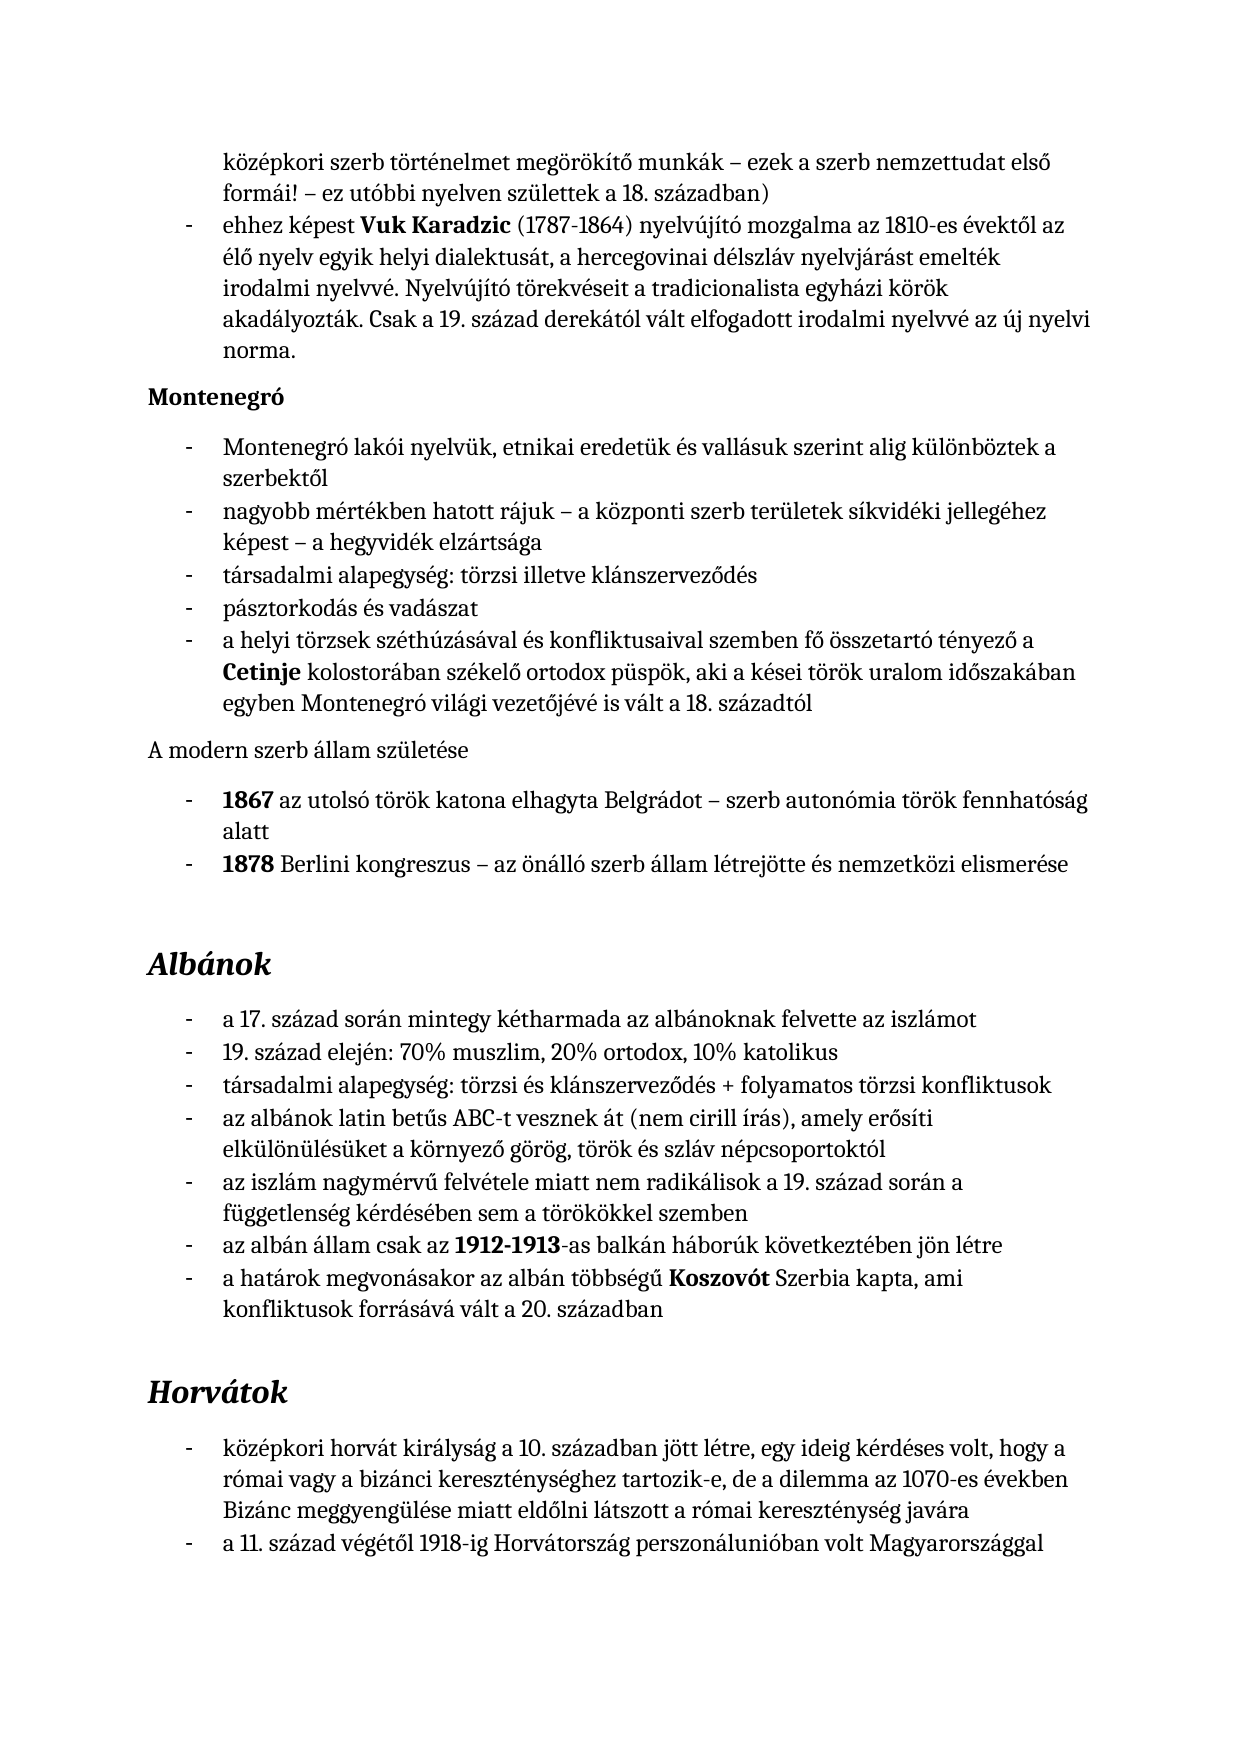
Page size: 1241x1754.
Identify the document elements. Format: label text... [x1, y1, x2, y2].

list 1878 Berlini kongreszus – az önálló szerb állam létrejötte és nemzetközi elismerése [185, 848, 1093, 878]
list az albánok latin betűs ABC-t vesznek át (nem cirill írás), amely erősíti elkülönülésüket a környező görög, török és szláv népcsoportoktól [185, 1102, 1093, 1163]
text Horvátok [148, 1374, 1093, 1412]
list középkori horvát királyság a 10. században jött létre, egy ideig kérdéses volt, hogy a római vagy a bizánci kereszténységhez tartozik-e, de a dilemma az 1070-es években Bizánc meggyengülése miatt eldőlni látszott a római kereszténység javára [185, 1432, 1093, 1524]
text A modern szerb állam születése [148, 736, 1093, 765]
list 1867 az utolsó török katona elhagyta Belgrádot – szerb autonómia török fennhatóság alatt [185, 784, 1093, 845]
list társadalmi alapegység: törzsi és klánszerveződés + folyamatos törzsi konfliktusok [185, 1069, 1093, 1099]
list az albán állam csak az 1912-1913-as balkán háborúk következtében jön létre [185, 1229, 1093, 1260]
list a helyi törzsek széthúzásával és konfliktusaival szemben fő összetartó tényező a Cetinje kolostorában székelő ortodox püspök, aki a kései török uralom időszakában egyben Montenegró világi vezetőjévé is vált a 18. századtól [185, 624, 1093, 717]
list Montenegró lakói nyelvük, etnikai eredetük és vallásuk szerint alig különböztek a szerbektől [185, 431, 1093, 493]
list nagyobb mértékben hatott rájuk – a központi szerb területek síkvidéki jellegéhez képest – a hegyvidék elzártsága [185, 495, 1093, 556]
list ehhez képest Vuk Karadzic (1787-1864) nyelvújító mozgalma az 1810-es évektől az élő nyelv egyik helyi dialektusát, a hercegovinai délszláv nyelvjárást emelték irodalmi nyelvvé. Nyelvújító törekvéseit a tradicionalista egyházi körök akadályozták. Csak a 19. század derekától vált elfogadott irodalmi nyelvvé az új nyelvi norma. [185, 210, 1093, 364]
text Albánok [148, 945, 1093, 983]
list az iszlám nagymérvű felvétele miatt nem radikálisok a 19. század során a függetlenség kérdésében sem a törökökkel szemben [185, 1166, 1093, 1227]
list pásztorkodás és vadászat [185, 592, 1093, 622]
list társadalmi alapegység: törzsi illetve klánszerveződés [185, 559, 1093, 589]
list a 11. század végétől 1918-ig Horvátország perszonálunióban volt Magyarországgal [185, 1527, 1093, 1557]
list a 17. század során mintegy kétharmada az albánoknak felvette az iszlámot [185, 1003, 1093, 1033]
text Montenegró [148, 383, 1093, 412]
list a határok megvonásakor az albán többségű Koszovót Szerbia kapta, ami konfliktusok forrásává vált a 20. században [185, 1262, 1093, 1324]
list 19. század elején: 70% muszlim, 20% ortodox, 10% katolikus [185, 1036, 1093, 1066]
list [185, 148, 1093, 207]
